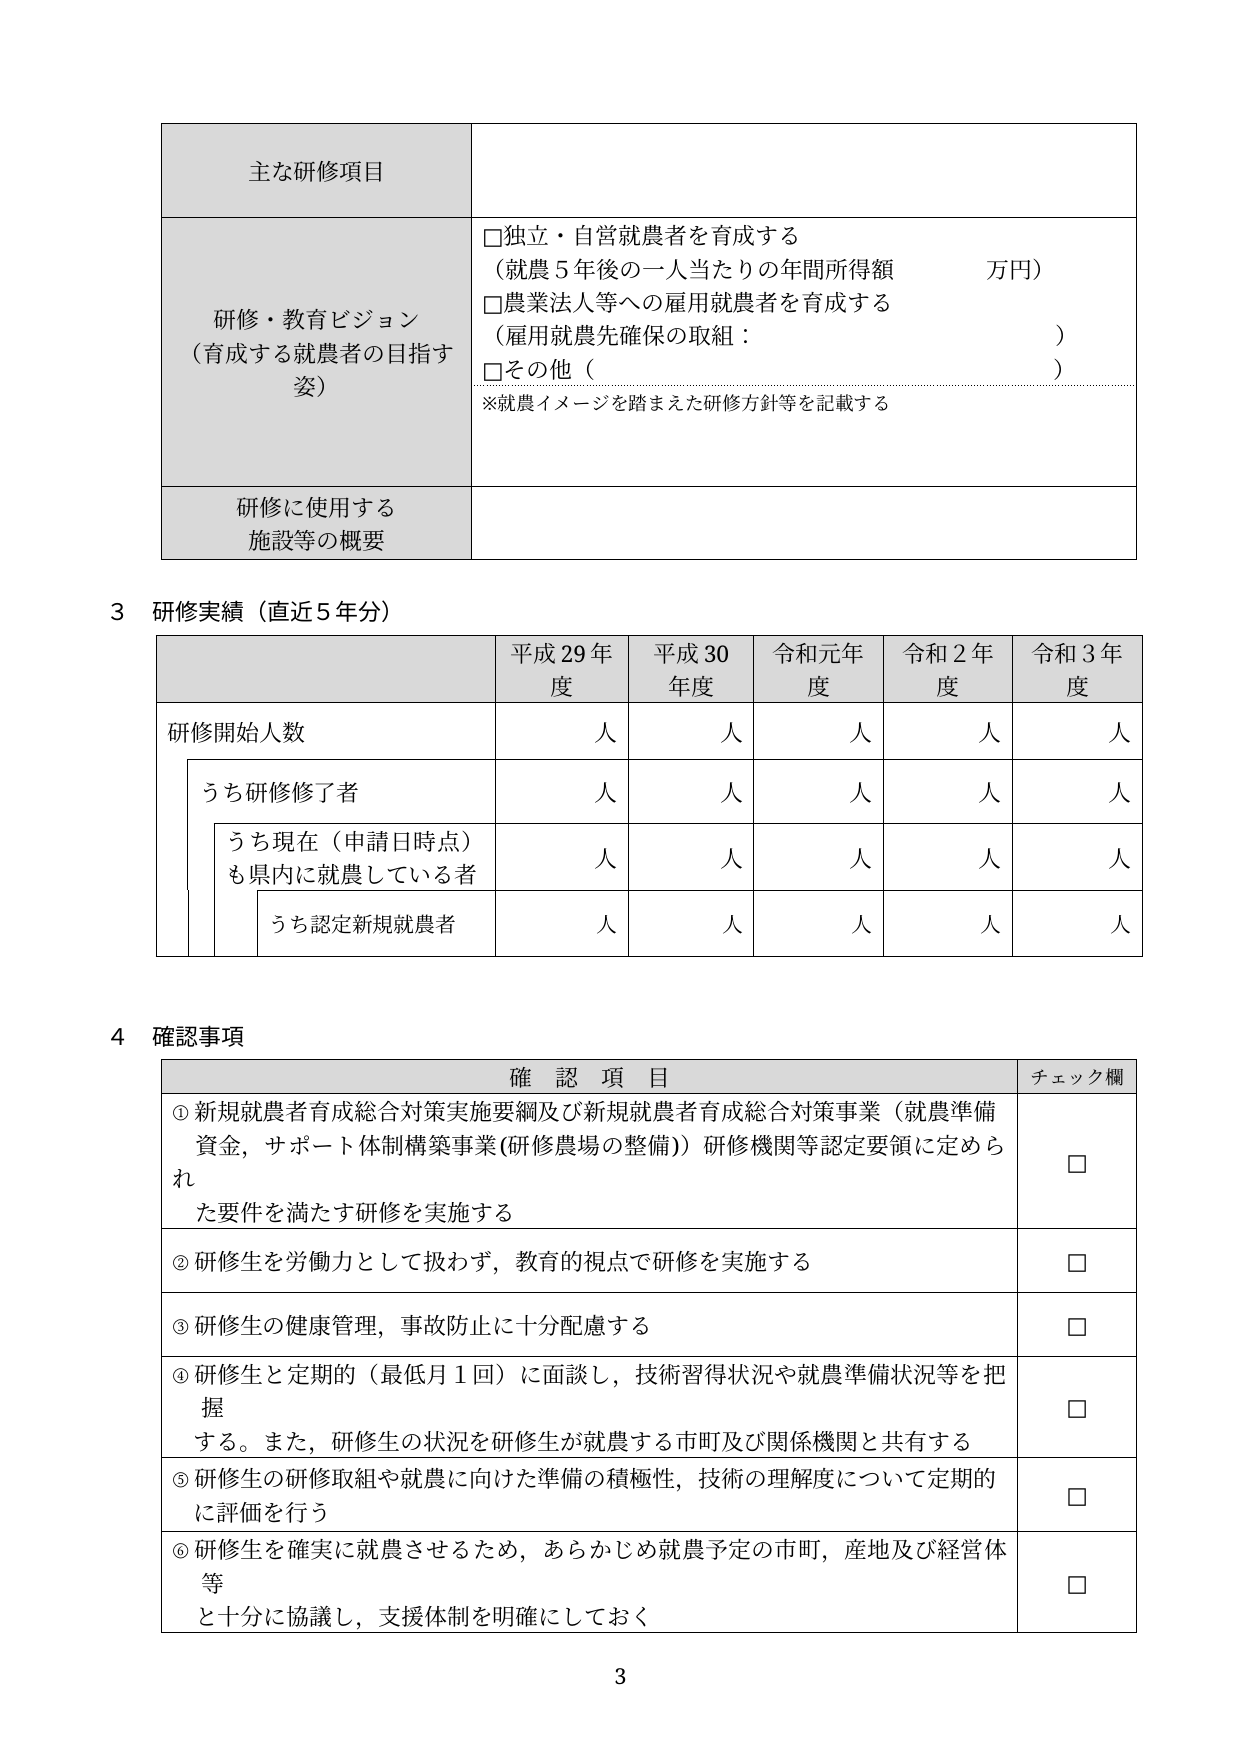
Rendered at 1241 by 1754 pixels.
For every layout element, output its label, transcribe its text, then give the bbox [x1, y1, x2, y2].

table_cell ③研修生の健康管理，事故防止に十分配慮する [162, 1293, 1017, 1356]
table_header チェック欄 [1018, 1060, 1136, 1093]
table_cell □ [1018, 1458, 1136, 1531]
table_cell ⑤研修生の研修取組や就農に向けた準備の積極性，技術の理解度について定期的 に評価を行う [162, 1458, 1017, 1531]
table_cell ①新規就農者育成総合対策実施要綱及び新規就農者育成総合対策事業（就農準備 資金，サポート体制構築事業(研修農場の整備)）研修機関等認定要領に定められ た要件を満たす研修を実施する [162, 1094, 1017, 1228]
table_cell □ [1018, 1094, 1136, 1228]
table_cell 主な研修項目 [162, 124, 471, 217]
table_cell □ [1018, 1229, 1136, 1292]
table_cell ②研修生を労働力として扱わず，教育的視点で研修を実施する [162, 1229, 1017, 1292]
text ４ 確認事項 [106, 1019, 1134, 1052]
table_cell [472, 124, 1136, 217]
table_cell ⑥研修生を確実に就農させるため，あらかじめ就農予定の市町，産地及び経営体等 と十分に協議し，支援体制を明確にしておく [162, 1532, 1017, 1632]
table_cell ※就農イメージを踏まえた研修方針等を記載する [472, 385, 1136, 486]
table_cell □ [1018, 1532, 1136, 1632]
text ３ 研修実績（直近５年分） [106, 593, 1134, 627]
table_cell □ [1018, 1293, 1136, 1356]
table_cell 研修・教育ビジョン （育成する就農者の目指す姿） [162, 218, 471, 486]
table_header 確 認 項 目 [162, 1060, 1017, 1093]
table_cell ④研修生と定期的（最低月１回）に面談し，技術習得状況や就農準備状況等を把握 する。また，研修生の状況を研修生が就農する市町及び関係機関と共有する [162, 1357, 1017, 1457]
table_cell □独立・自営就農者を育成する （就農５年後の一人当たりの年間所得額 万円） □農業法人等への雇用就農者を育成する （雇用就農先確保の取組： ） □その他（ ） [472, 218, 1136, 385]
table_cell □ [1018, 1357, 1136, 1457]
table_cell 研修に使用する 施設等の概要 [162, 487, 471, 559]
table_cell [472, 487, 1136, 559]
